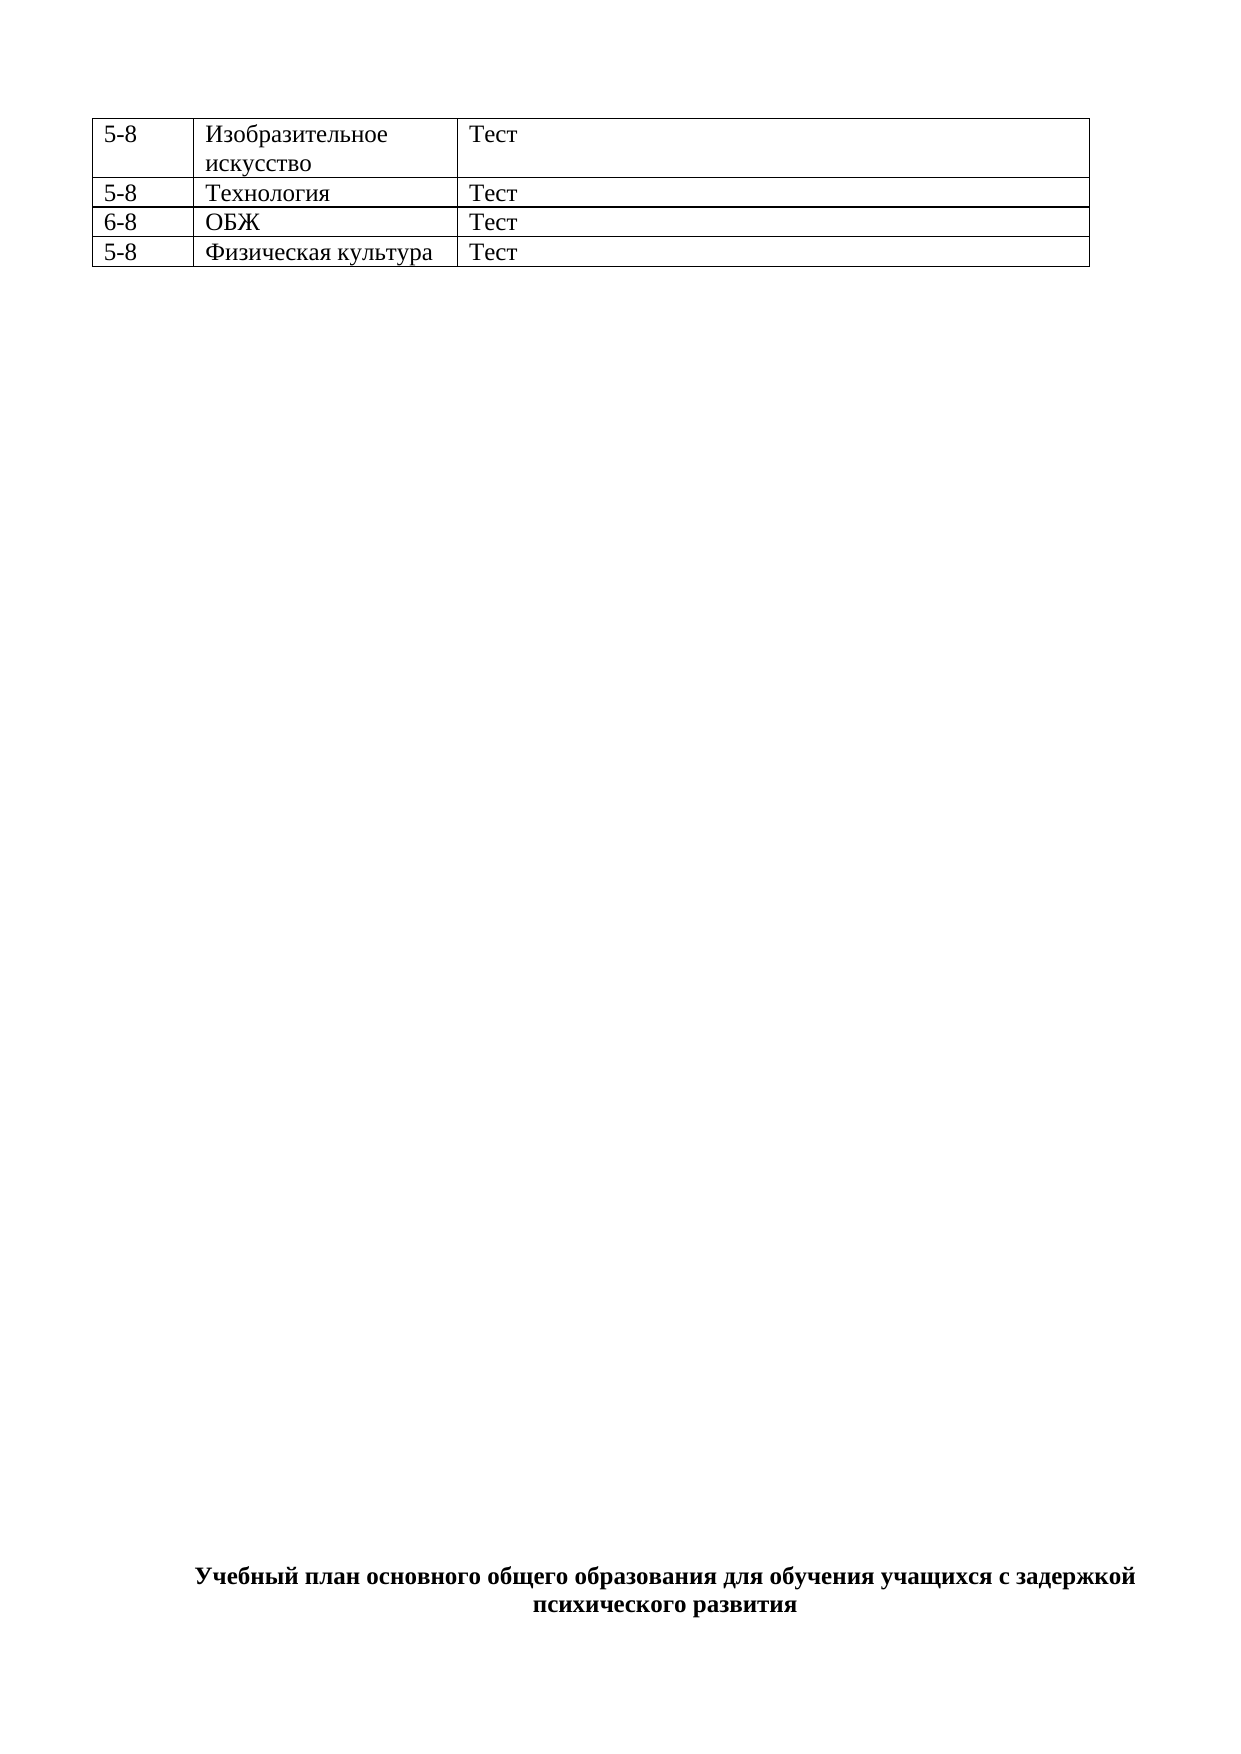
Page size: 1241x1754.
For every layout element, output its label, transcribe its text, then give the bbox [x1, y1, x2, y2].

table_cell ОБЖ [194, 208, 457, 236]
table_cell Технология [194, 178, 457, 206]
list Учебный план основного общего образования для обучения учащихся с задержкой психического развития [178, 1561, 1152, 1618]
table_cell Изобразительное искусство [194, 119, 457, 177]
table_cell Тест [458, 178, 1089, 206]
table_cell Тест [458, 208, 1089, 236]
table_cell 5-8 [93, 178, 193, 206]
table_cell Тест [458, 119, 1089, 177]
table_cell 5-8 [93, 237, 193, 266]
table_cell 6-8 [93, 208, 193, 236]
table_cell 5-8 [93, 119, 193, 177]
table_cell Тест [458, 237, 1089, 266]
table_cell Физическая культура [194, 237, 457, 266]
